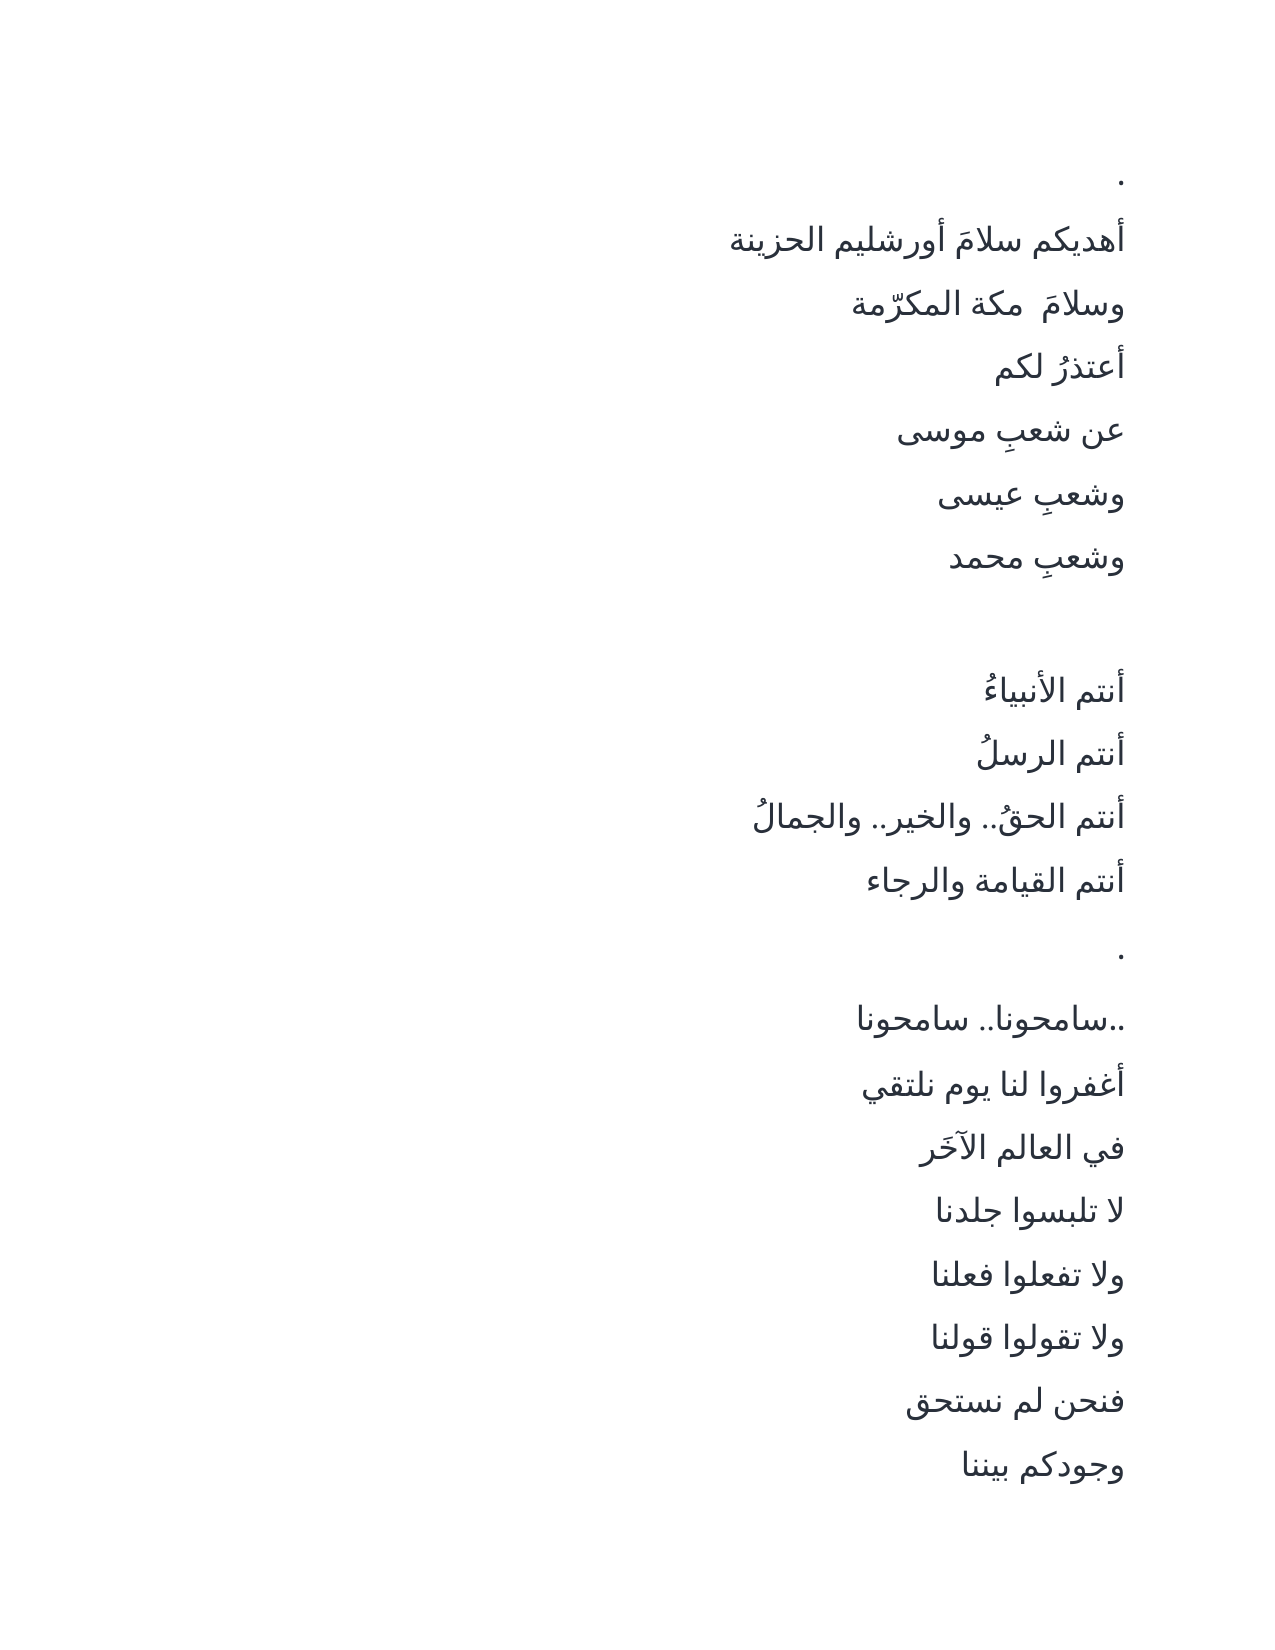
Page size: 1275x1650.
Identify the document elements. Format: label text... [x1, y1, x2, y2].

text أغفروا لنا يوم نلتقي [150, 1065, 1125, 1103]
text وسلامَ مكة المكرّمة [150, 284, 1125, 322]
text أنتم الحقُ.. والخير.. والجمالُ [150, 797, 1125, 836]
text وشعبِ عيسى [150, 474, 1125, 512]
text أعتذرُ لكم [150, 347, 1125, 385]
text وشعبِ محمد [150, 537, 1125, 575]
text سامحونا.. سامحونا.. [150, 994, 1125, 1040]
text . [150, 150, 1125, 195]
text أنتم القيامة والرجاء [150, 861, 1125, 899]
text . [150, 924, 1125, 969]
text في العالم الآخَر [150, 1128, 1125, 1167]
text عن شعبِ موسى [150, 410, 1125, 449]
text وجودكم بيننا [150, 1445, 1125, 1483]
text ولا تفعلوا فعلنا [150, 1255, 1125, 1293]
text أهديكم سلامَ أورشليم الحزينة [150, 220, 1125, 259]
text أنتم الأنبياءُ [150, 671, 1125, 709]
text أنتم الرسلُ [150, 734, 1125, 772]
text ولا تقولوا قولنا [150, 1318, 1125, 1357]
text لا تلبسوا جلدنا [150, 1192, 1125, 1230]
text فنحن لم نستحق [150, 1382, 1125, 1420]
